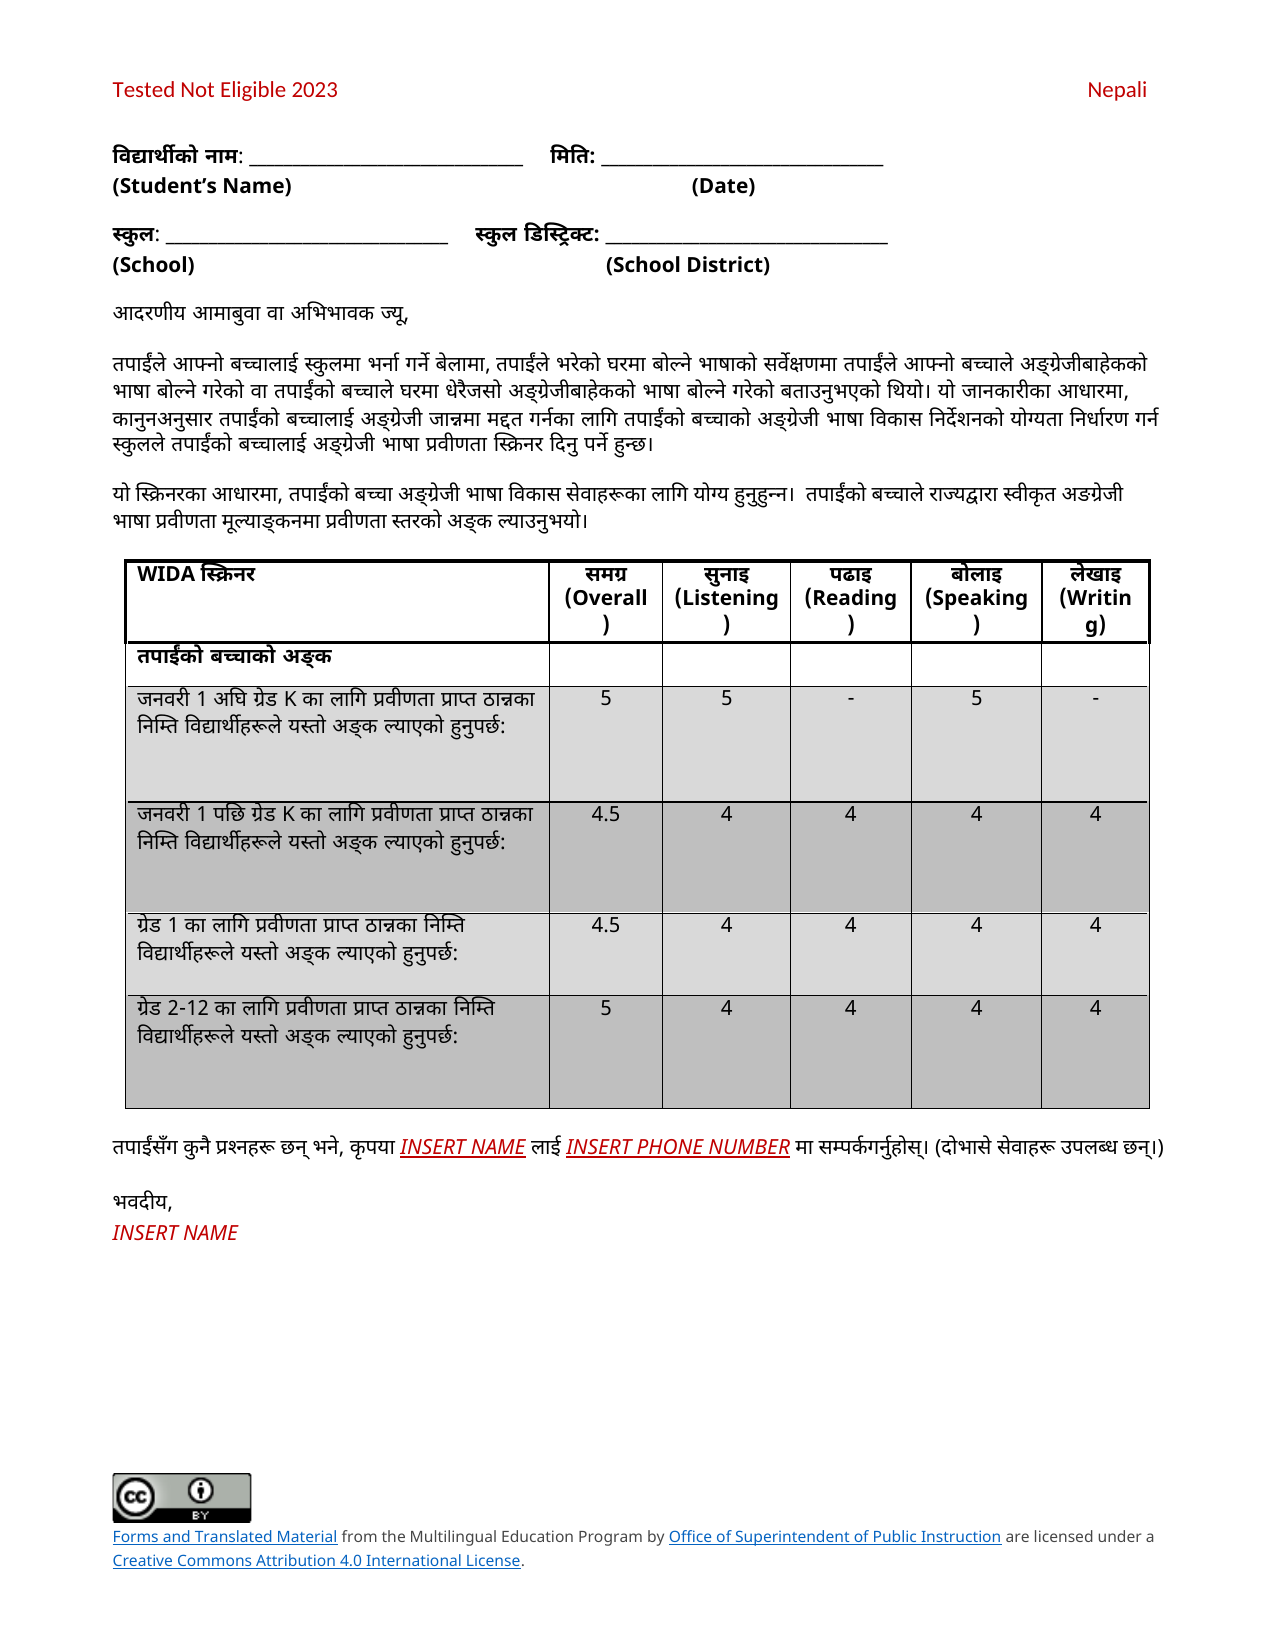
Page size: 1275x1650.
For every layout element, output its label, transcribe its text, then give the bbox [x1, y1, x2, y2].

table_cell 5 [912, 687, 1041, 801]
table_header समग्र (Overall) [550, 563, 662, 641]
table_cell जनवरी 1 पछि ग्रेड K का लागि प्रवीणता प्राप्त ठान्नका निम्ति विद्यार्थीहरूले यस्तो अङ्क ल्याएको हुनुपर्छ: [126, 801, 549, 912]
table_cell - [791, 687, 911, 801]
table_cell [912, 644, 1041, 686]
table_cell [663, 644, 790, 686]
table_cell [550, 644, 662, 686]
table_cell [791, 644, 911, 686]
text आदरणीय आमाबुवा वा अभिभावक ज्यू, [112, 301, 1162, 329]
table_header बोलाइ (Speaking) [912, 563, 1041, 641]
table_cell 5 [663, 687, 790, 801]
table_cell 4.5 [550, 803, 662, 912]
table_cell 4 [912, 914, 1041, 995]
table_header लेखाइ (Writing) [1043, 563, 1148, 641]
picture [112, 1473, 252, 1523]
table_cell - [1042, 686, 1149, 801]
text (Student’s Name) (Date) [112, 172, 1162, 200]
text तपाईंले आफ्नो बच्चालाई स्कुलमा भर्ना गर्ने बेलामा, तपाईंले भरेको घरमा बोल्ने भाषाको सर्वेक्षणमा तपाईंले आफ्नो बच्चाले अङ्ग्रेजीबाहेकको भाषा बोल्ने गरेको वा तपाईंको बच्चाले घरमा धेरैजसो अङ्ग्रेजीबाहेकको भाषा बोल्ने गरेको बताउनुभएको थियो। यो जानकारीका आधारमा, कानुनअनुसार तपाईंको बच्चालाई अङ्ग्रेजी जान्नमा मद्दत गर्नका लागि तपाईंको बच्चाको अङ्ग्रेजी भाषा विकास निर्देशनको योग्यता निर्धारण गर्न स्कुलले तपाईंको बच्चालाई अङ्ग्रेजी भाषा प्रवीणता स्क्रिनर दिनु पर्ने हुन्छ। [112, 352, 1162, 456]
text भवदीय, [112, 1190, 1181, 1218]
table_cell ग्रेड 1 का लागि प्रवीणता प्राप्त ठान्नका निम्ति विद्यार्थीहरूले यस्तो अङ्क ल्याएको हुनुपर्छ: [126, 913, 549, 995]
table_cell [1042, 641, 1149, 686]
table_cell 4 [663, 803, 790, 912]
table_cell 4 [912, 996, 1041, 1108]
table_cell 5 [550, 996, 662, 1108]
table_header सुनाइ (Listening) [663, 563, 790, 641]
table_cell 4 [663, 914, 790, 995]
table_header पढाइ (Reading) [791, 563, 910, 641]
table_cell 4 [663, 996, 790, 1108]
table_cell 4 [791, 914, 911, 995]
table_header WIDA स्क्रिनर [127, 563, 548, 641]
text स्कुल: _________________________________ स्कुल डिस्ट्रिक्ट: _________________________________ [112, 200, 1162, 250]
text विद्यार्थीको नाम: ________________________________ मिति: _________________________________ [112, 144, 1162, 172]
table_cell 5 [550, 687, 662, 801]
table_cell 4 [1042, 995, 1149, 1108]
table_cell 4 [791, 803, 911, 912]
table_cell 4 [1042, 801, 1149, 912]
text यो स्क्रिनरका आधारमा, तपाईंको बच्चा अङ्ग्रेजी भाषा विकास सेवाहरूका लागि योग्य हुनुहुन्न। तपाईंको बच्चाले राज्यद्वारा स्वीकृत अङग्रेजी भाषा प्रवीणता मूल्याङ्कनमा प्रवीणता स्तरको अङ्क ल्याउनुभयो। [112, 479, 1162, 537]
table_cell 4.5 [550, 914, 662, 995]
table_cell 4 [1042, 913, 1149, 995]
text तपाईंसँग कुनै प्रश्नहरू छन् भने, कृपया INSERT NAME लाई INSERT PHONE NUMBER मा सम्पर्कगर्नुहोस्। (दोभासे सेवाहरू उपलब्ध छन्।) [112, 1132, 1181, 1163]
table_cell 4 [912, 803, 1041, 912]
table_cell तपाईंको बच्चाको अङ्क [126, 641, 549, 686]
text INSERT NAME [112, 1218, 1181, 1246]
table_cell जनवरी 1 अघि ग्रेड K का लागि प्रवीणता प्राप्त ठान्नका निम्ति विद्यार्थीहरूले यस्तो अङ्क ल्याएको हुनुपर्छ: [126, 686, 549, 801]
text (School) (School District) [112, 250, 1162, 278]
table_cell 4 [791, 996, 911, 1108]
table_cell ग्रेड 2-12 का लागि प्रवीणता प्राप्त ठान्नका निम्ति विद्यार्थीहरूले यस्तो अङ्क ल्याएको हुनुपर्छ: [126, 995, 549, 1108]
